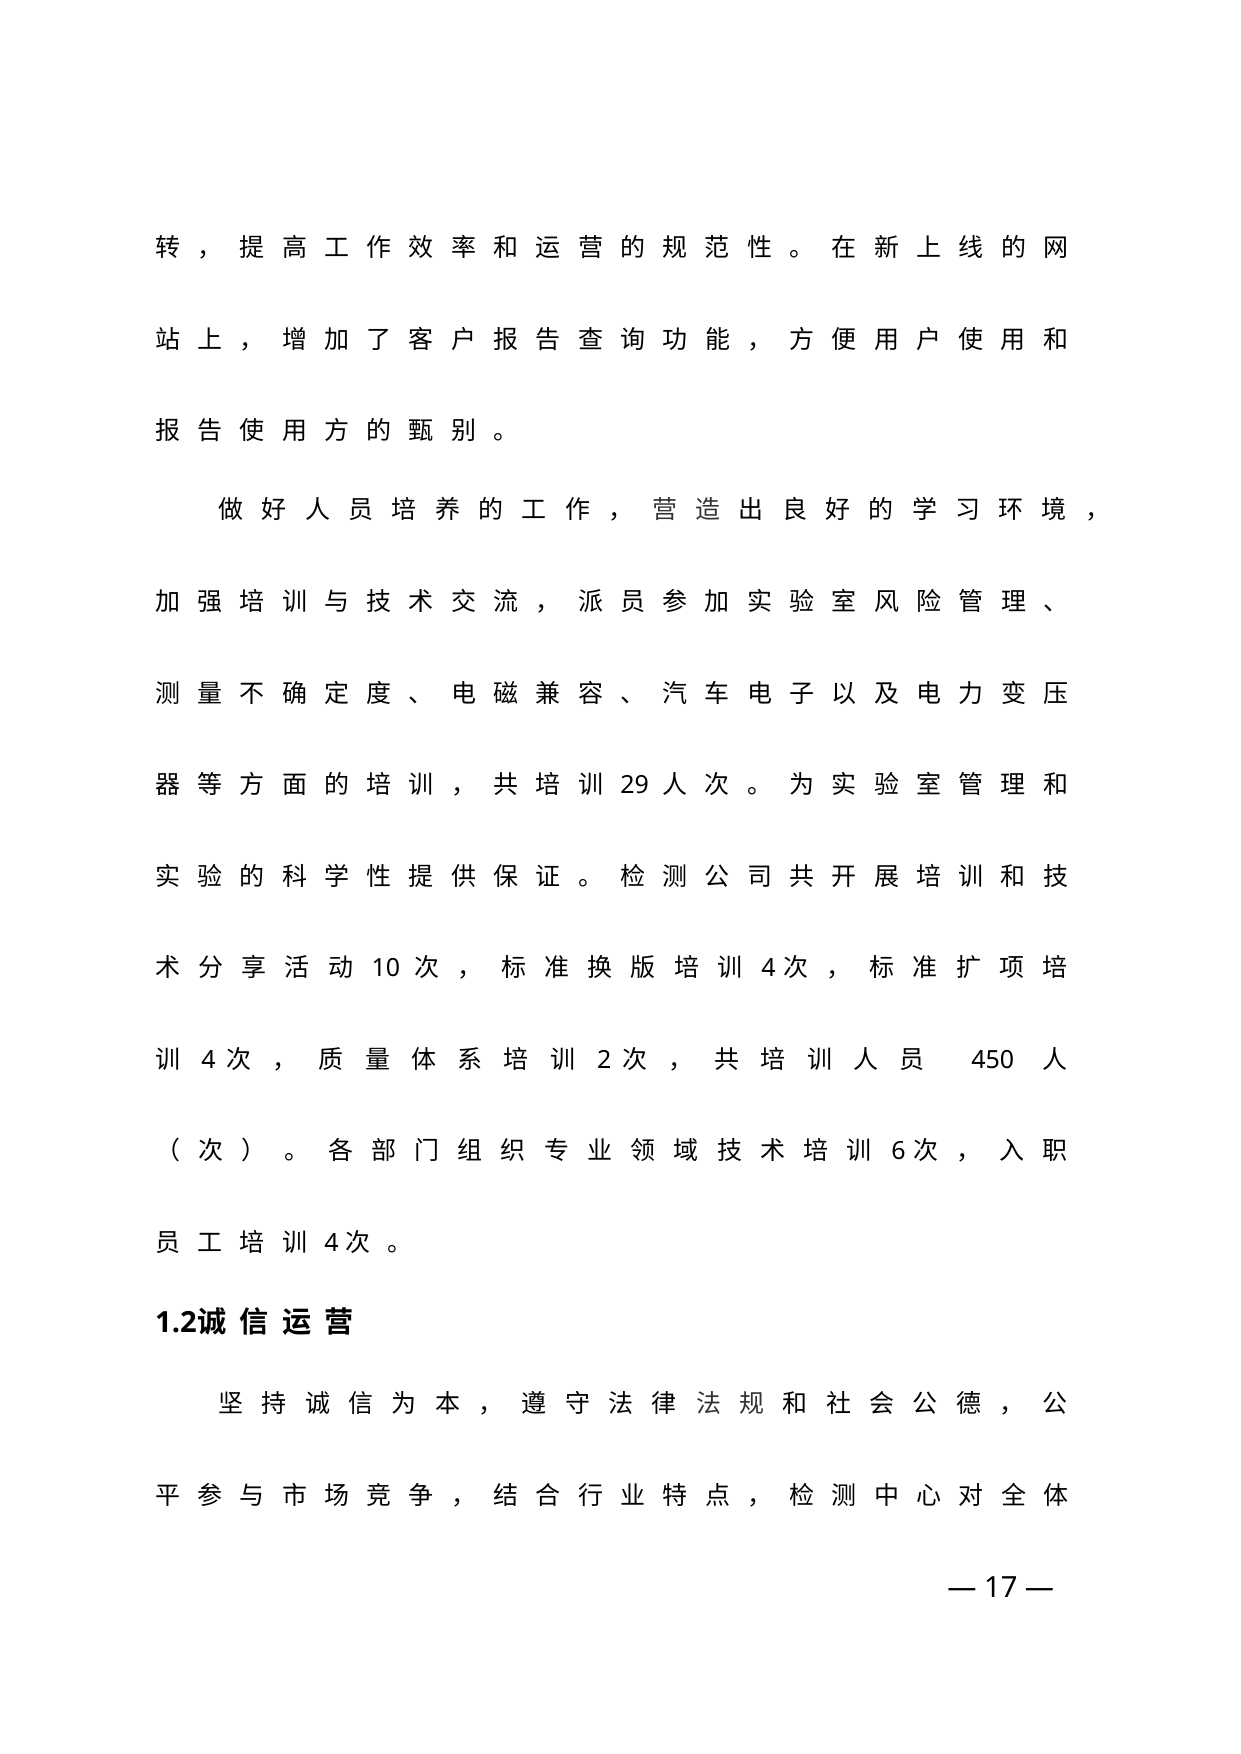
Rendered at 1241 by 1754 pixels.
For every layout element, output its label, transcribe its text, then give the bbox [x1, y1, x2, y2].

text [155, 1371, 1085, 1524]
text 做好人员培养的工作，营造出良好的学习环境，加强培训与技术交流，派员参加实验室风险管理、测量不确定度、电磁兼容、汽车电子以及电力变压器等方面的培训，共培训29人次。为实验室管理和实验的科学性提供保证。检测公司共开展培训和技术分享活动10次，标准换版培训4次，标准扩项培训4次，质量体系培训2次，共培训人员 450 人（次）。各部门组织专业领域技术培训6次，入职员工培训4次。 [155, 477, 1085, 1271]
subtitle 1.2诚信运营 [155, 1289, 1085, 1350]
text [155, 215, 1085, 459]
